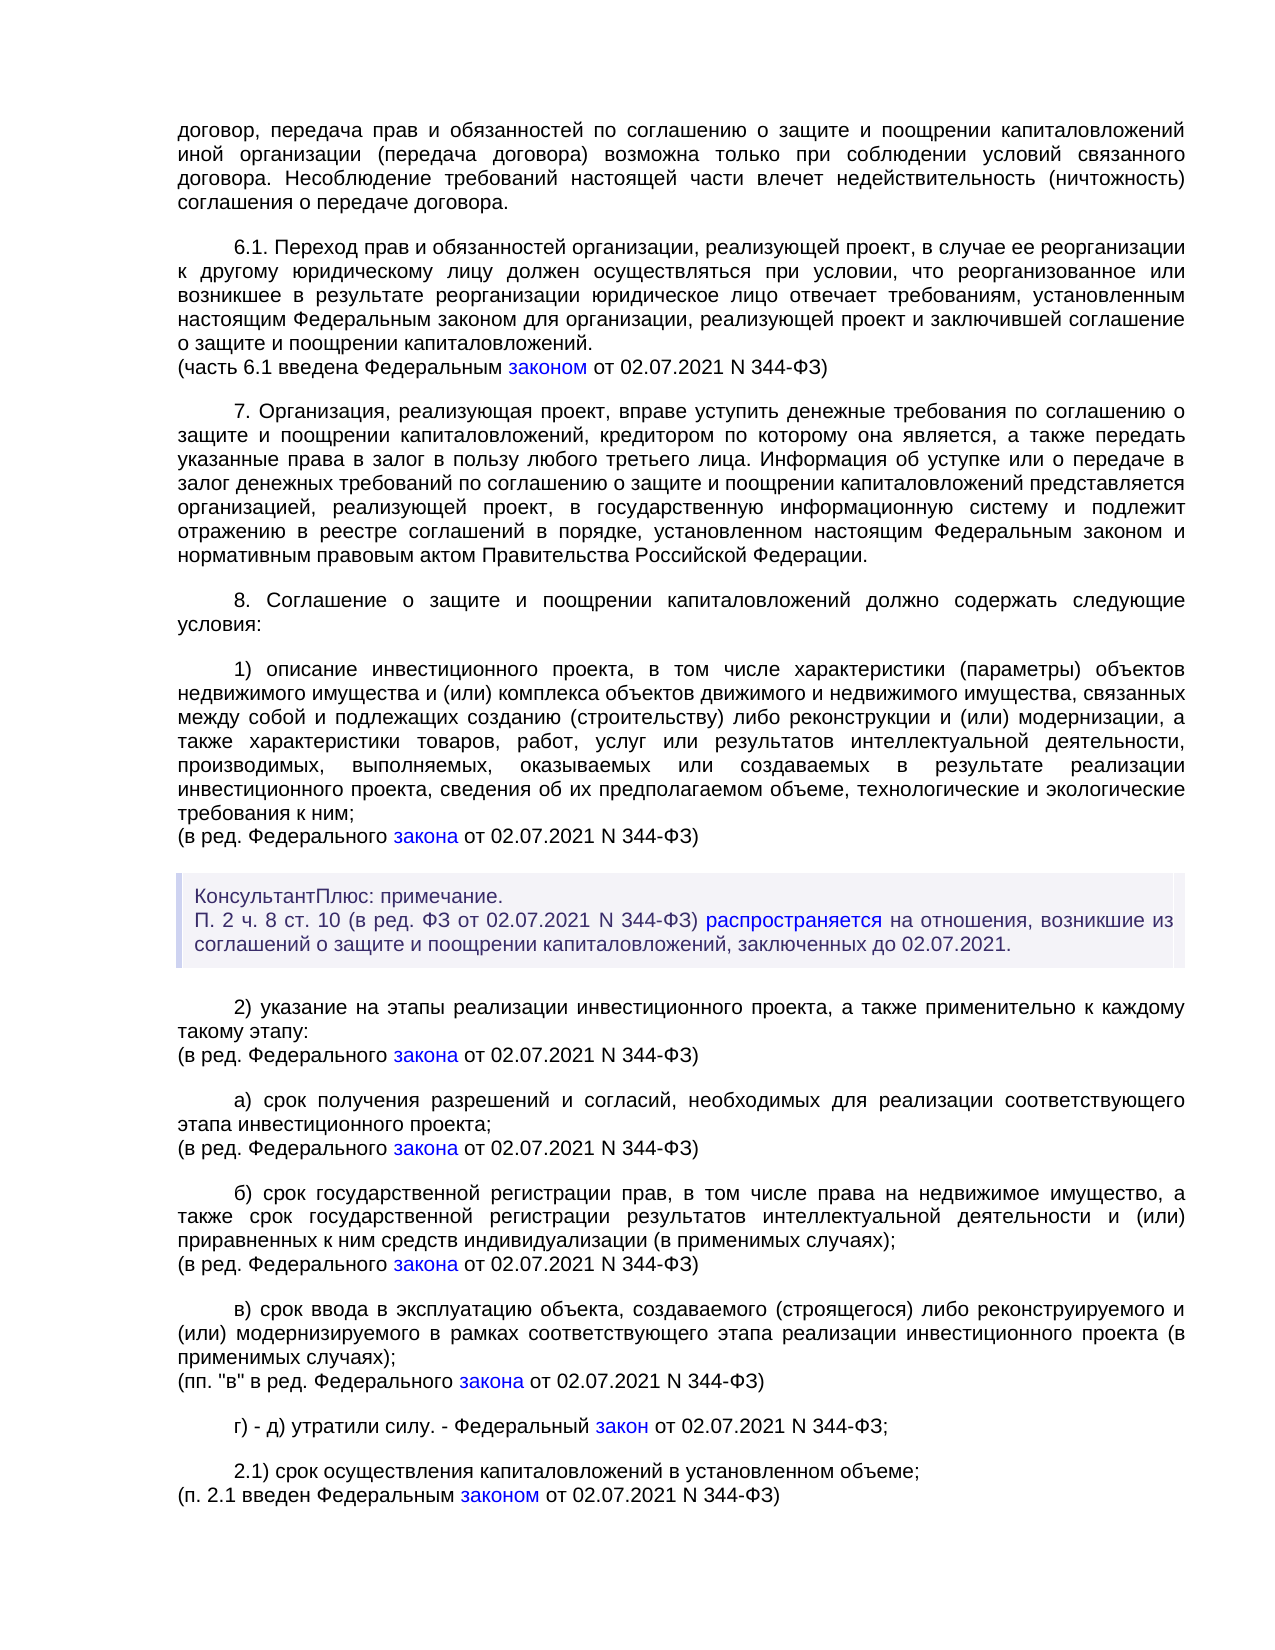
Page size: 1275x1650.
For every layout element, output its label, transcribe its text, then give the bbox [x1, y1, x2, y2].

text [177, 118, 1186, 214]
text (в ред. Федерального закона от 02.07.2021 N 344-ФЗ) [177, 824, 1186, 848]
text а) срок получения разрешений и согласий, необходимых для реализации соответствующего этапа инвестиционного проекта; [177, 1088, 1186, 1136]
text (в ред. Федерального закона от 02.07.2021 N 344-ФЗ) [177, 1043, 1186, 1067]
text (в ред. Федерального закона от 02.07.2021 N 344-ФЗ) [177, 1136, 1186, 1159]
text 6.1. Переход прав и обязанностей организации, реализующей проект, в случае ее реорганизации к другому юридическому лицу должен осуществляться при условии, что реорганизованное или возникшее в результате реорганизации юридическое лицо отвечает требованиям, установленным настоящим Федеральным законом для организации, реализующей проект и заключившей соглашение о защите и поощрении капиталовложений. [177, 235, 1186, 354]
text в) срок ввода в эксплуатацию объекта, создаваемого (строящегося) либо реконструируемого и (или) модернизируемого в рамках соответствующего этапа реализации инвестиционного проекта (в применимых случаях); [177, 1297, 1186, 1369]
text г) - д) утратили силу. - Федеральный закон от 02.07.2021 N 344-ФЗ; [177, 1414, 1186, 1438]
text 2) указание на этапы реализации инвестиционного проекта, а также применительно к каждому такому этапу: [177, 995, 1186, 1043]
table_header КонсультантПлюс: примечание. П. 2 ч. 8 ст. 10 (в ред. ФЗ от 02.07.2021 N 344-ФЗ) распространяется на отношения, возникшие из соглашений о защите и поощрении капиталовложений, заключенных до 02.07.2021. [194, 873, 1173, 968]
table_header [1174, 873, 1185, 968]
text (в ред. Федерального закона от 02.07.2021 N 344-ФЗ) [177, 1252, 1186, 1276]
table_header [183, 873, 194, 968]
text (п. 2.1 введен Федеральным законом от 02.07.2021 N 344-ФЗ) [177, 1482, 1186, 1506]
text 1) описание инвестиционного проекта, в том числе характеристики (параметры) объектов недвижимого имущества и (или) комплекса объектов движимого и недвижимого имущества, связанных между собой и подлежащих созданию (строительству) либо реконструкции и (или) модернизации, а также характеристики товаров, работ, услуг или результатов интеллектуальной деятельности, производимых, выполняемых, оказываемых или создаваемых в результате реализации инвестиционного проекта, сведения об их предполагаемом объеме, технологические и экологические требования к ним; [177, 657, 1186, 824]
text (пп. "в" в ред. Федерального закона от 02.07.2021 N 344-ФЗ) [177, 1369, 1186, 1393]
text (часть 6.1 введена Федеральным законом от 02.07.2021 N 344-ФЗ) [177, 354, 1186, 378]
text б) срок государственной регистрации прав, в том числе права на недвижимое имущество, а также срок государственной регистрации результатов интеллектуальной деятельности и (или) приравненных к ним средств индивидуализации (в применимых случаях); [177, 1180, 1186, 1252]
text 2.1) срок осуществления капиталовложений в установленном объеме; [177, 1458, 1186, 1482]
table_header [176, 873, 182, 968]
text 8. Соглашение о защите и поощрении капиталовложений должно содержать следующие условия: [177, 588, 1186, 636]
text 7. Организация, реализующая проект, вправе уступить денежные требования по соглашению о защите и поощрении капиталовложений, кредитором по которому она является, а также передать указанные права в залог в пользу любого третьего лица. Информация об уступке или о передаче в залог денежных требований по соглашению о защите и поощрении капиталовложений представляется организацией, реализующей проект, в государственную информационную систему и подлежит отражению в реестре соглашений в порядке, установленном настоящим Федеральным законом и нормативным правовым актом Правительства Российской Федерации. [177, 399, 1186, 567]
